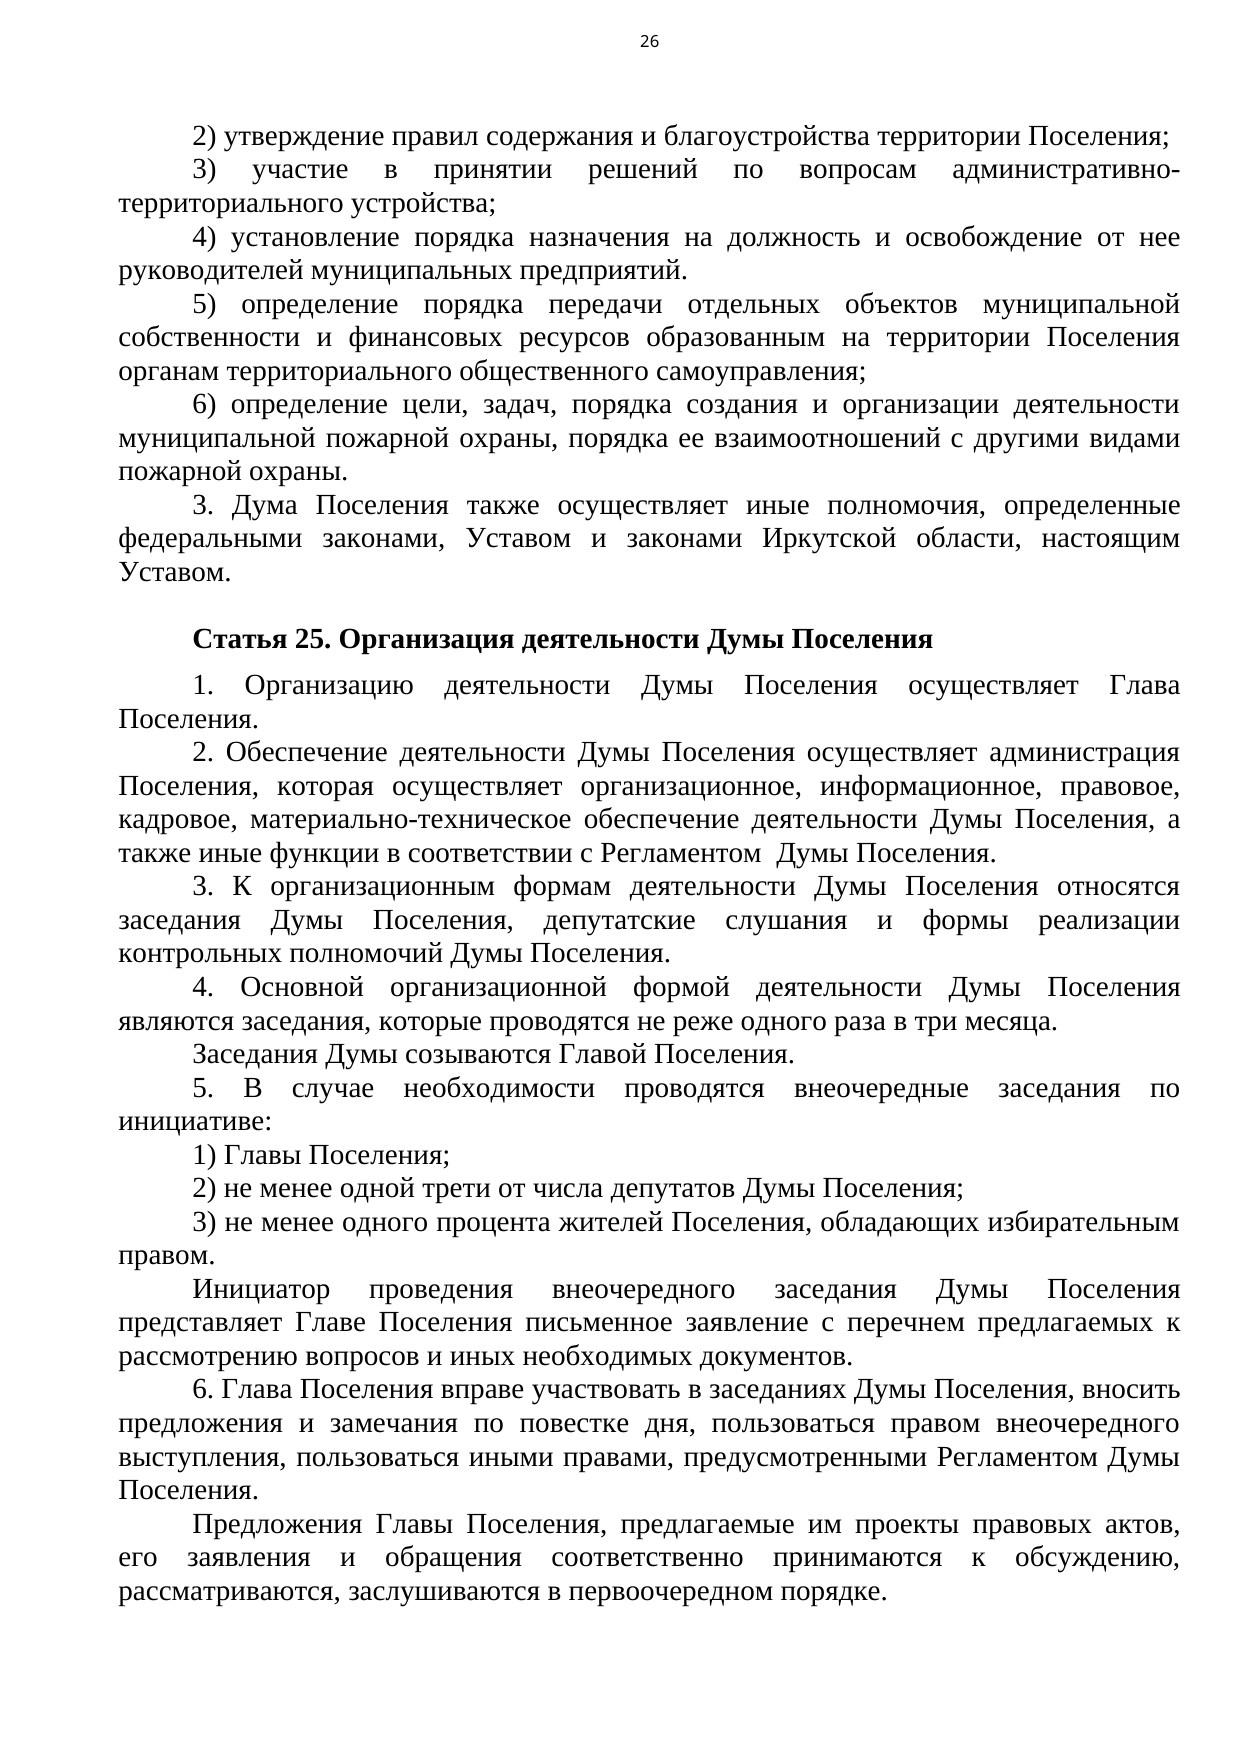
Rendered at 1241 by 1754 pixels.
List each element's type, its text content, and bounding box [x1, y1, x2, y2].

text 6. Глава Поселения вправе участвовать в заседаниях Думы Поселения, вносить предложения и замечания по повестке дня, пользоваться правом внеочередного выступления, пользоваться иными правами, предусмотренными Регламентом Думы Поселения. [118, 1372, 1181, 1506]
text 4. Основной организационной формой деятельности Думы Поселения являются заседания, которые проводятся не реже одного раза в три месяца. [118, 969, 1181, 1036]
text 3) участие в принятии решений по вопросам административно-территориального устройства; [118, 152, 1181, 219]
text Предложения Главы Поселения, предлагаемые им проекты правовых актов, его заявления и обращения соответственно принимаются к обсуждению, рассматриваются, заслушиваются в первоочередном порядке. [118, 1506, 1181, 1606]
text 5. В случае необходимости проводятся внеочередные заседания по инициативе: [118, 1070, 1181, 1137]
text 2) утверждение правил содержания и благоустройства территории Поселения; [118, 118, 1181, 152]
text 4) установление порядка назначения на должность и освобождение от нее руководителей муниципальных предприятий. [118, 219, 1181, 286]
text 6) определение цели, задач, порядка создания и организации деятельности муниципальной пожарной охраны, порядка ее взаимоотношений с другими видами пожарной охраны. [118, 386, 1181, 487]
text Инициатор проведения внеочередного заседания Думы Поселения представляет Главе Поселения письменное заявление с перечнем предлагаемых к рассмотрению вопросов и иных необходимых документов. [118, 1271, 1181, 1372]
text 3. К организационным формам деятельности Думы Поселения относятся заседания Думы Поселения, депутатские слушания и формы реализации контрольных полномочий Думы Поселения. [118, 868, 1181, 969]
text 3. Дума Поселения также осуществляет иные полномочия, определенные федеральными законами, Уставом и законами Иркутской области, настоящим Уставом. [118, 487, 1181, 588]
text Заседания Думы созываются Главой Поселения. [118, 1036, 1181, 1070]
text 3) не менее одного процента жителей Поселения, обладающих избирательным правом. [118, 1204, 1181, 1271]
text Статья 25. Организация деятельности Думы Поселения [118, 621, 1181, 655]
text 2) не менее одной трети от числа депутатов Думы Поселения; [118, 1170, 1181, 1204]
text 2. Обеспечение деятельности Думы Поселения осуществляет администрация Поселения, которая осуществляет организационное, информационное, правовое, кадровое, материально-техническое обеспечение деятельности Думы Поселения, а также иные функции в соответствии с Регламентом Думы Поселения. [118, 734, 1181, 868]
text 1) Главы Поселения; [118, 1137, 1181, 1170]
text 5) определение порядка передачи отдельных объектов муниципальной собственности и финансовых ресурсов образованным на территории Поселения органам территориального общественного самоуправления; [118, 286, 1181, 386]
text 1. Организацию деятельности Думы Поселения осуществляет Глава Поселения. [118, 667, 1181, 734]
